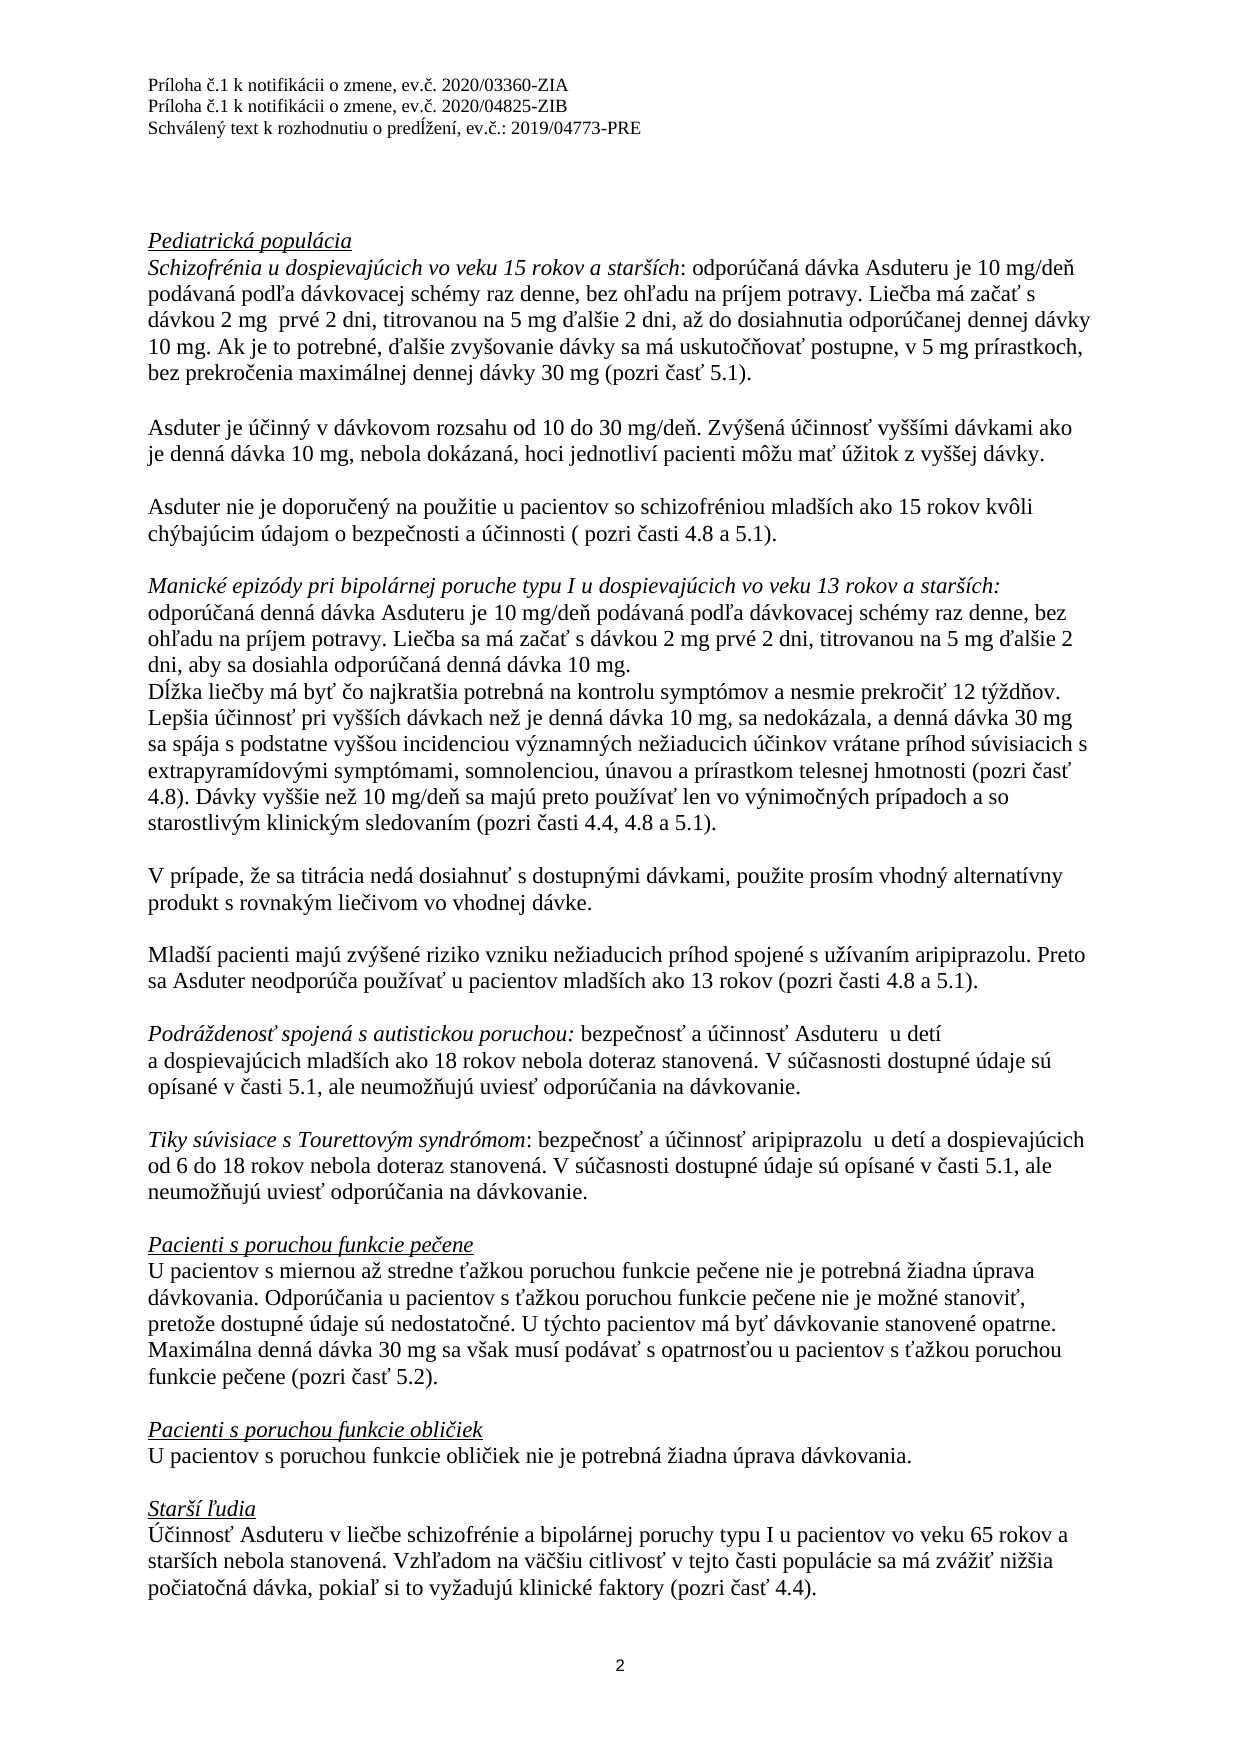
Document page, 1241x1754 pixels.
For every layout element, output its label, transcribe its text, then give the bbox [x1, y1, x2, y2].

text Schizofrénia u dospievajúcich vo veku 15 rokov a starších: odporúčaná dávka Asduteru je 10 mg/deň podávaná podľa dávkovacej schémy raz denne, bez ohľadu na príjem potravy. Liečba má začať s dávkou 2 mg prvé 2 dni, titrovanou na 5 mg ďalšie 2 dni, až do dosiahnutia odporúčanej dennej dávky 10 mg. Ak je to potrebné, ďalšie zvyšovanie dávky sa má uskutočňovať postupne, v 5 mg prírastkoch, bez prekročenia maximálnej dennej dávky 30 mg (pozri časť 5.1). [148, 254, 1092, 385]
text Asduter nie je doporučený na použitie u pacientov so schizofréniou mladších ako 15 rokov kvôli chýbajúcim údajom o bezpečnosti a účinnosti ( pozri časti 4.8 a 5.1). [148, 493, 1092, 546]
text Mladší pacienti majú zvýšené riziko vzniku nežiaducich príhod spojené s užívaním aripiprazolu. Preto sa Asduter neodporúča používať u pacientov mladších ako 13 rokov (pozri časti 4.8 a 5.1). [148, 941, 1092, 994]
text Asduter je účinný v dávkovom rozsahu od 10 do 30 mg/deň. Zvýšená účinnosť vyššími dávkami ako je denná dávka 10 mg, nebola dokázaná, hoci jednotliví pacienti môžu mať úžitok z vyššej dávky. [148, 414, 1092, 467]
text V prípade, že sa titrácia nedá dosiahnuť s dostupnými dávkami, použite prosím vhodný alternatívny produkt s rovnakým liečivom vo vhodnej dávke. [148, 862, 1092, 915]
text Dĺžka liečby má byť čo najkratšia potrebná na kontrolu symptómov a nesmie prekročiť 12 týždňov. Lepšia účinnosť pri vyšších dávkach než je denná dávka 10 mg, sa nedokázala, a denná dávka 30 mg sa spája s podstatne vyššou incidenciou významných nežiaducich účinkov vrátane príhod súvisiacich s extrapyramídovými symptómami, somnolenciou, únavou a prírastkom telesnej hmotnosti (pozri časť 4.8). Dávky vyššie než 10 mg/deň sa majú preto používať len vo výnimočných prípadoch a so starostlivým klinickým sledovaním (pozri časti 4.4, 4.8 a 5.1). [148, 678, 1092, 836]
text Účinnosť Asduteru v liečbe schizofrénie a bipolárnej poruchy typu I u pacientov vo veku 65 rokov a starších nebola stanovená. Vzhľadom na väčšiu citlivosť v tejto časti populácie sa má zvážiť nižšia počiatočná dávka, pokiaľ si to vyžadujú klinické faktory (pozri časť 4.4). [148, 1521, 1092, 1600]
text Pediatrická populácia [148, 227, 1092, 254]
text Pacienti s poruchou funkcie pečene [148, 1231, 1092, 1257]
text Starší ľudia [148, 1495, 1092, 1521]
text Tiky súvisiace s Tourettovým syndrómom: bezpečnosť a účinnosť aripiprazolu u detí a dospievajúcich od 6 do 18 rokov nebola doteraz stanovená. V súčasnosti dostupné údaje sú opísané v časti 5.1, ale neumožňujú uviesť odporúčania na dávkovanie. [148, 1126, 1092, 1205]
text Podráždenosť spojená s autistickou poruchou: bezpečnosť a účinnosť Asduteru u detí a dospievajúcich mladších ako 18 rokov nebola doteraz stanovená. V súčasnosti dostupné údaje sú opísané v časti 5.1, ale neumožňujú uviesť odporúčania na dávkovanie. [148, 1020, 1092, 1099]
text U pacientov s poruchou funkcie obličiek nie je potrebná žiadna úprava dávkovania. [148, 1442, 1092, 1468]
text Pacienti s poruchou funkcie obličiek [148, 1416, 1092, 1442]
text Manické epizódy pri bipolárnej poruche typu I u dospievajúcich vo veku 13 rokov a starších: odporúčaná denná dávka Asduteru je 10 mg/deň podávaná podľa dávkovacej schémy raz denne, bez ohľadu na príjem potravy. Liečba sa má začať s dávkou 2 mg prvé 2 dni, titrovanou na 5 mg ďalšie 2 dni, aby sa dosiahla odporúčaná denná dávka 10 mg. [148, 572, 1092, 678]
text U pacientov s miernou až stredne ťažkou poruchou funkcie pečene nie je potrebná žiadna úprava dávkovania. Odporúčania u pacientov s ťažkou poruchou funkcie pečene nie je možné stanoviť, pretože dostupné údaje sú nedostatočné. U týchto pacientov má byť dávkovanie stanovené opatrne. Maximálna denná dávka 30 mg sa však musí podávať s opatrnosťou u pacientov s ťažkou poruchou funkcie pečene (pozri časť 5.2). [148, 1257, 1092, 1389]
